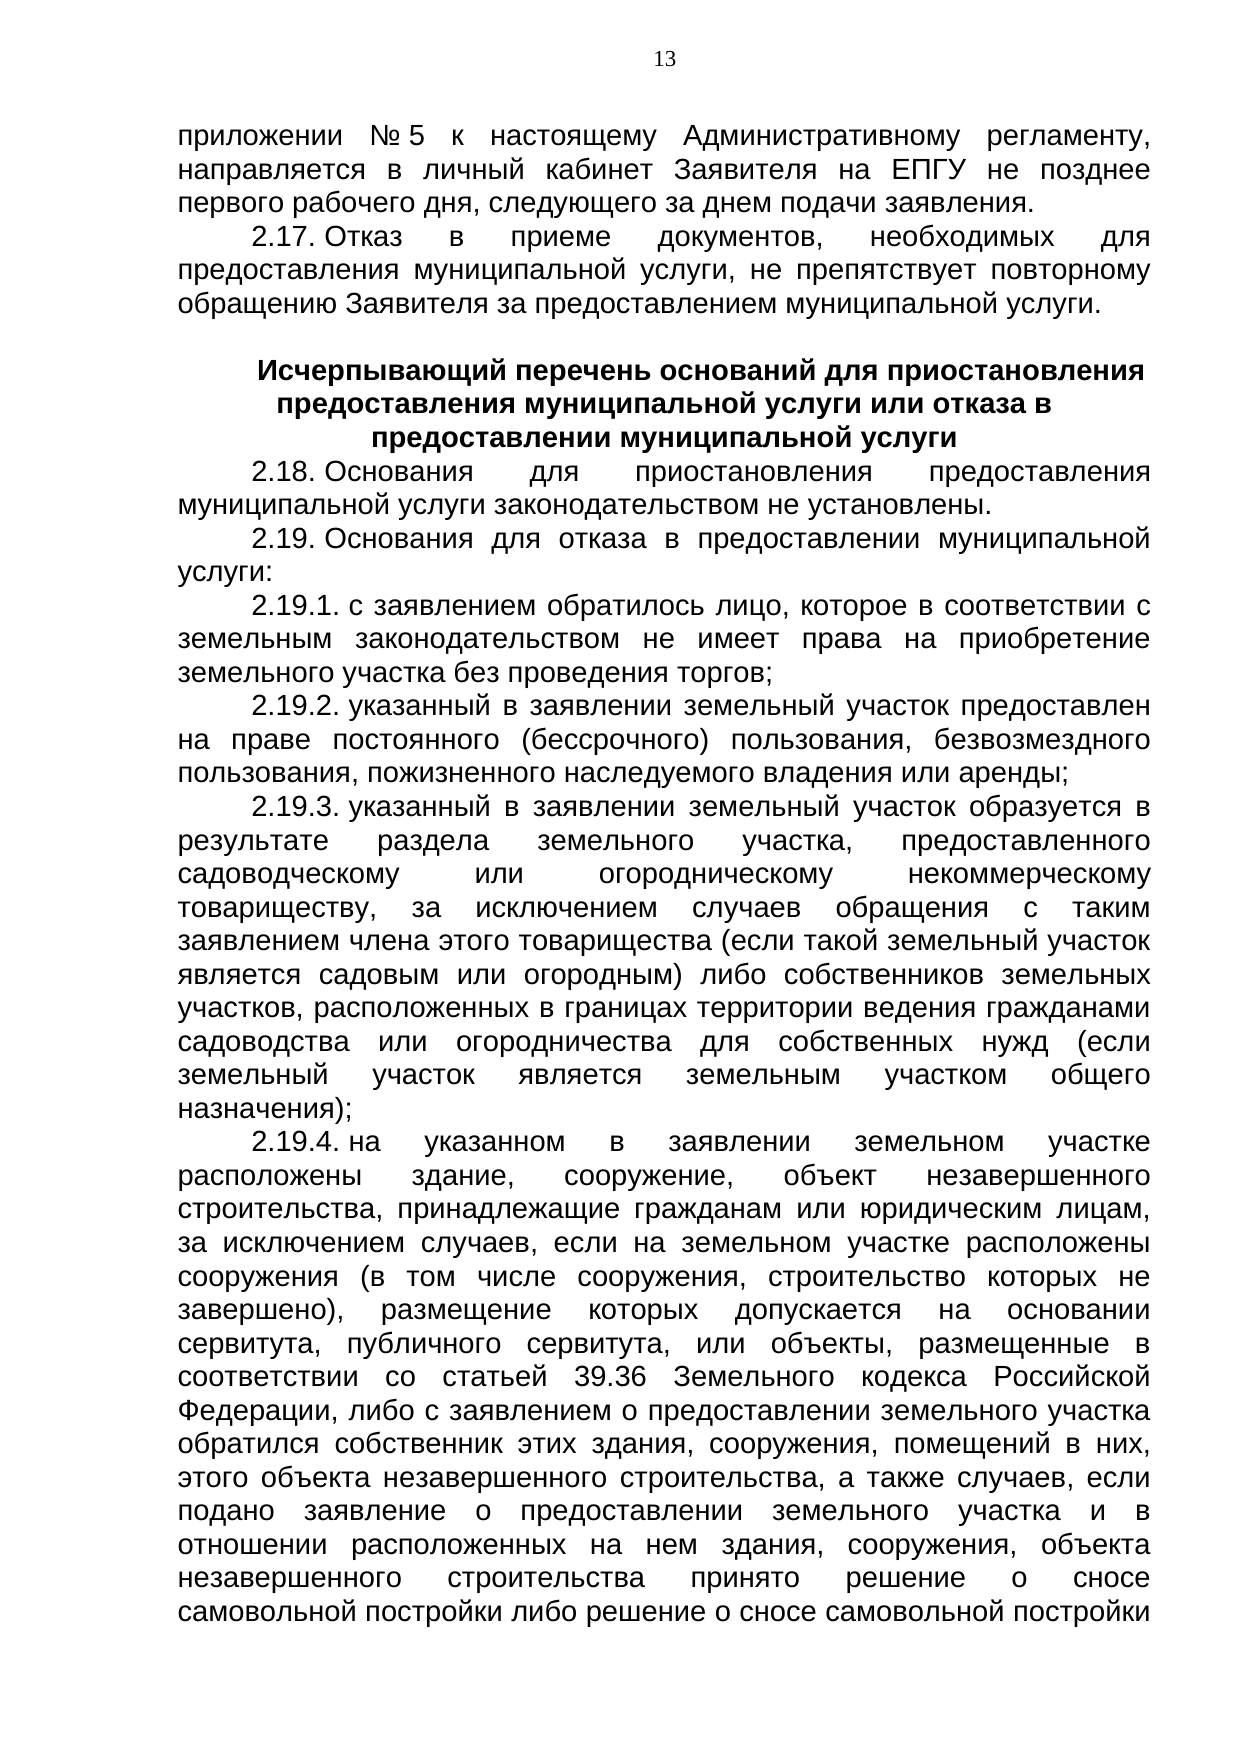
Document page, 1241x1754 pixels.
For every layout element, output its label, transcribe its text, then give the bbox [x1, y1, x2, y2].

text Исчерпывающий перечень оснований для приостановления предоставления муниципальной услуги или отказа в предоставлении муниципальной услуги [177, 353, 1152, 453]
text 2.18. Основания для приостановления предоставления муниципальной услуги законодательством не установлены. [177, 453, 1152, 521]
text 2.19.1. с заявлением обратилось лицо, которое в соответствии с земельным законодательством не имеет права на приобретение земельного участка без проведения торгов; [177, 588, 1152, 688]
text 2.17. Отказ в приеме документов, необходимых для предоставления муниципальной услуги, не препятствует повторному обращению Заявителя за предоставлением муниципальной услуги. [177, 219, 1152, 319]
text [177, 118, 1152, 219]
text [177, 1124, 1152, 1627]
text 2.19. Основания для отказа в предоставлении муниципальной услуги: [177, 521, 1152, 588]
text 2.19.2. указанный в заявлении земельный участок предоставлен на праве постоянного (бессрочного) пользования, безвозмездного пользования, пожизненного наследуемого владения или аренды; [177, 688, 1152, 789]
text 2.19.3. указанный в заявлении земельный участок образуется в результате раздела земельного участка, предоставленного садоводческому или огородническому некоммерческому товариществу, за исключением случаев обращения с таким заявлением члена этого товарищества (если такой земельный участок является садовым или огородным) либо собственников земельных участков, расположенных в границах территории ведения гражданами садоводства или огородничества для собственных нужд (если земельный участок является земельным участком общего назначения); [177, 789, 1152, 1124]
